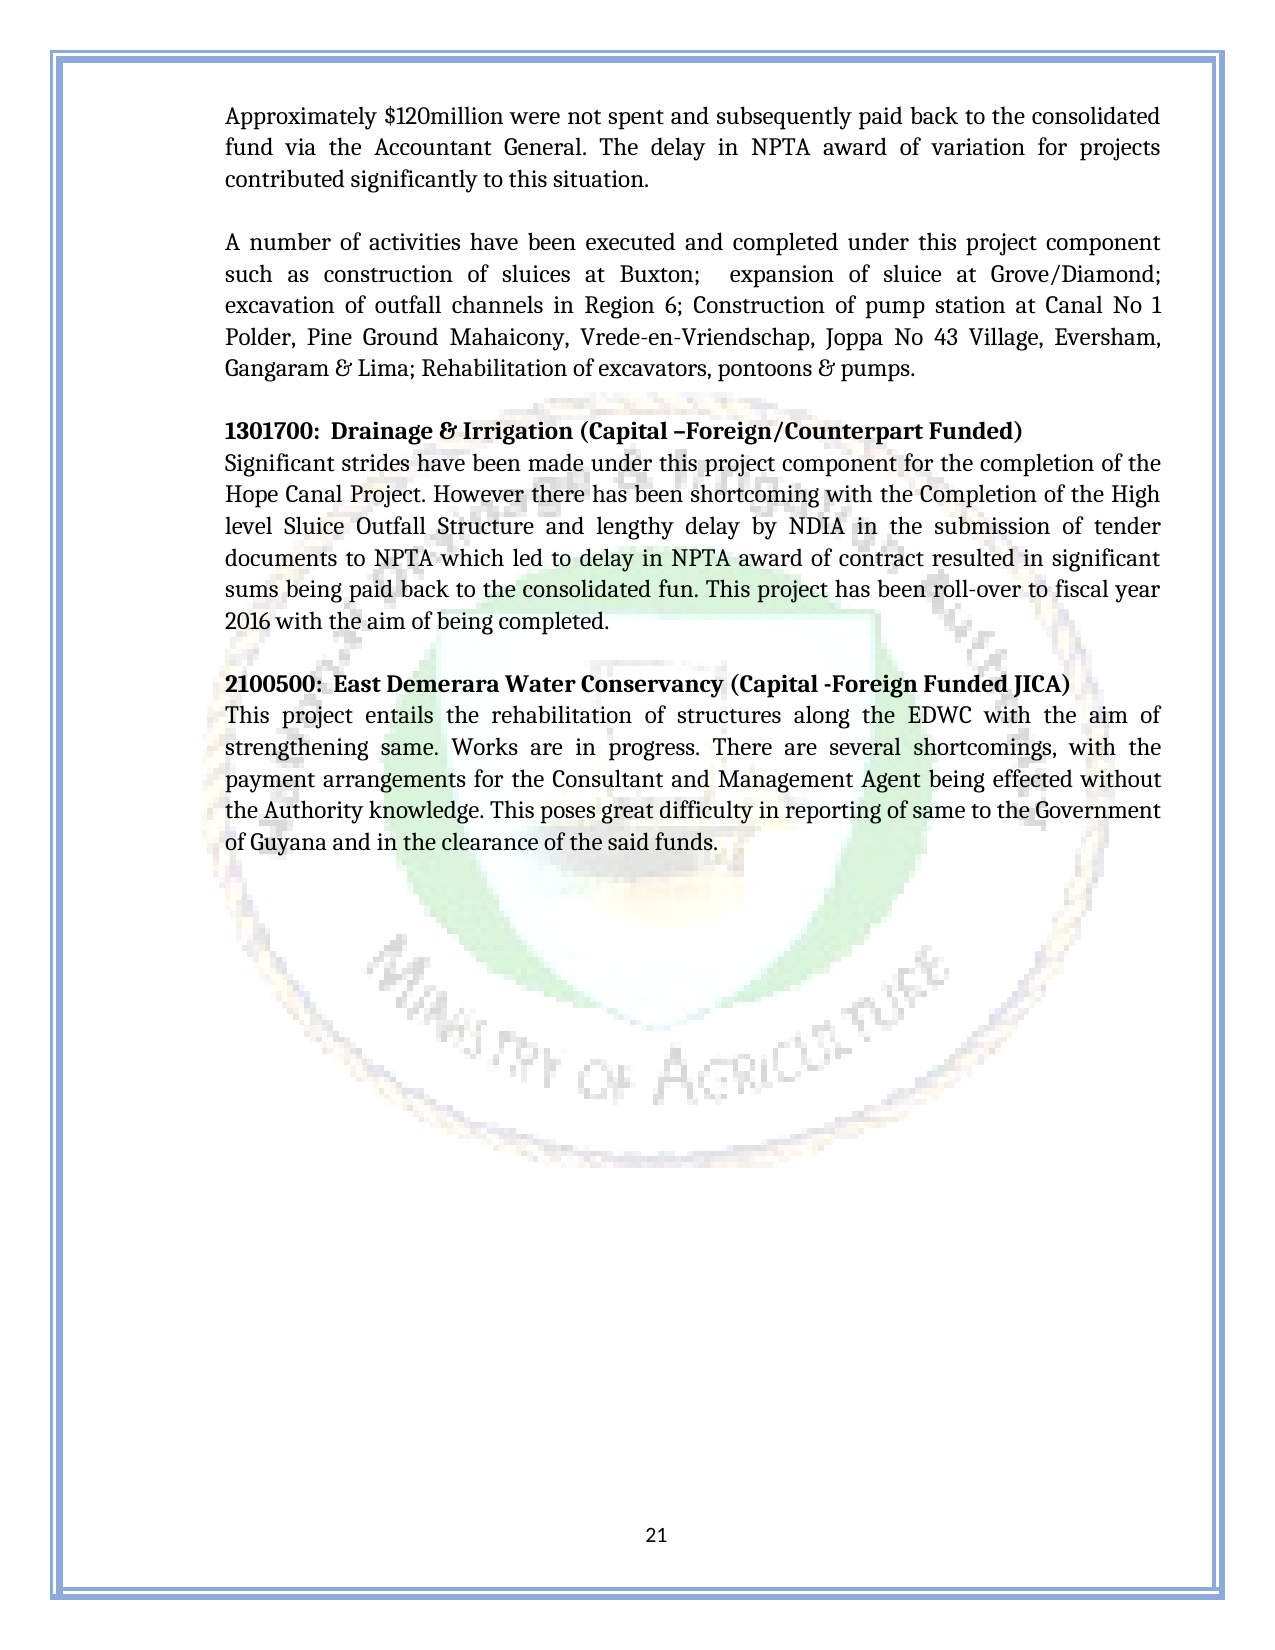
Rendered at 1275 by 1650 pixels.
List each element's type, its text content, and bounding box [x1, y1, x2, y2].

list 1301700: Drainage & Irrigation (Capital –Foreign/Counterpart Funded) [225, 417, 1162, 446]
list This project entails the rehabilitation of structures along the EDWC with the aim of strengthening same. Works are in progress. There are several shortcomings, with the payment arrangements for the Consultant and Management Agent being effected without the Authority knowledge. This poses great difficulty in reporting of same to the Government of Guyana and in the clearance of the said funds. [225, 701, 1162, 856]
list 2100500: East Demerara Water Conservancy (Capital -Foreign Funded JICA) [225, 670, 1162, 698]
list Significant strides have been made under this project component for the completion of the Hope Canal Project. However there has been shortcoming with the Completion of the High level Sluice Outfall Structure and lengthy delay by NDIA in the submission of tender documents to NPTA which led to delay in NPTA award of contract resulted in significant sums being paid back to the consolidated fun. This project has been roll-over to fiscal year 2016 with the aim of being completed. [225, 449, 1162, 635]
list A number of activities have been executed and completed under this project component such as construction of sluices at Buxton; expansion of sluice at Grove/Diamond; excavation of outfall channels in Region 6; Construction of pump station at Canal No 1 Polder, Pine Ground Mahaicony, Vrede-en-Vriendschap, Joppa No 43 Village, Eversham, Gangaram & Lima; Rehabilitation of excavators, pontoons & pumps. [225, 228, 1162, 383]
list Approximately $120million were not spent and subsequently paid back to the consolidated fund via the Accountant General. The delay in NPTA award of variation for projects contributed significantly to this situation. [225, 102, 1162, 193]
